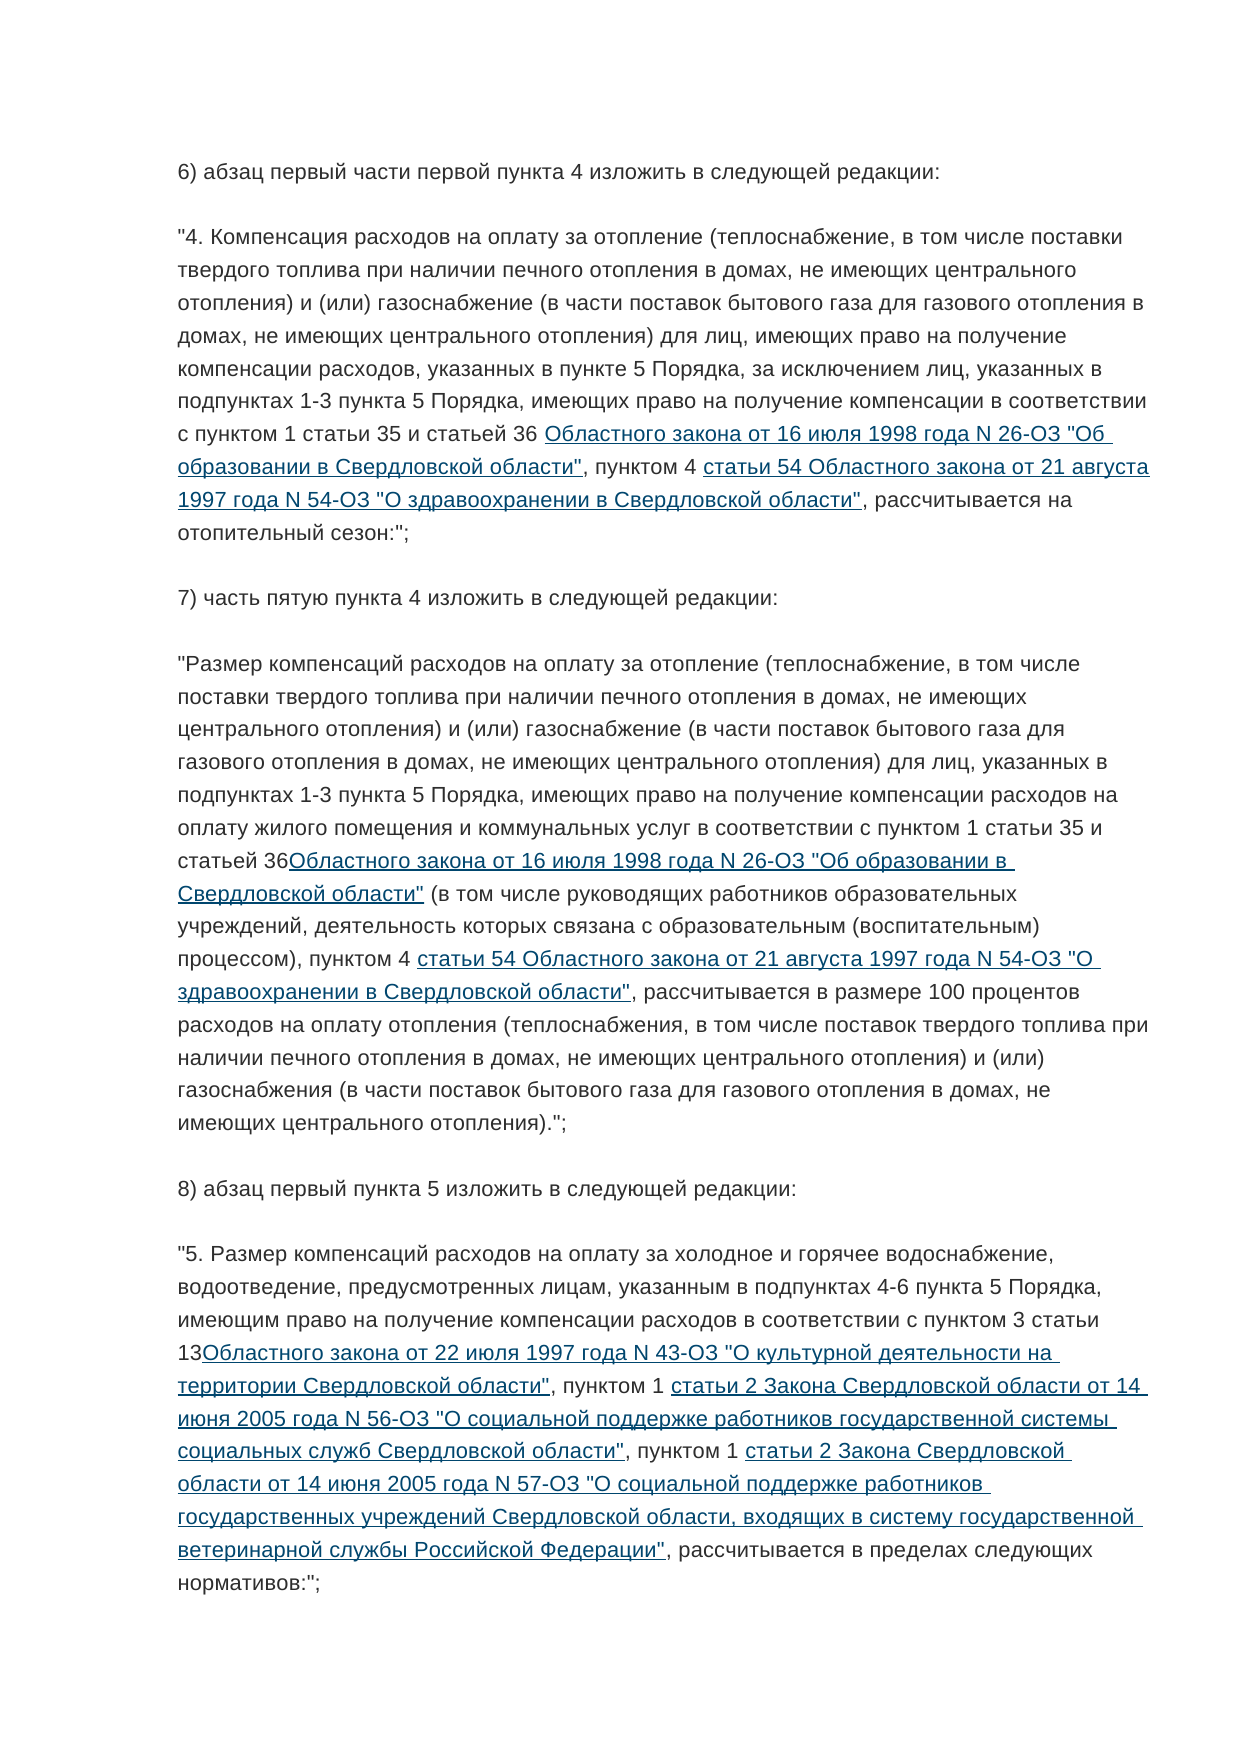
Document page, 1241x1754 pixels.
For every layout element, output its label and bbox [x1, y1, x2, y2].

text [177, 118, 1152, 643]
text [177, 643, 1152, 1627]
